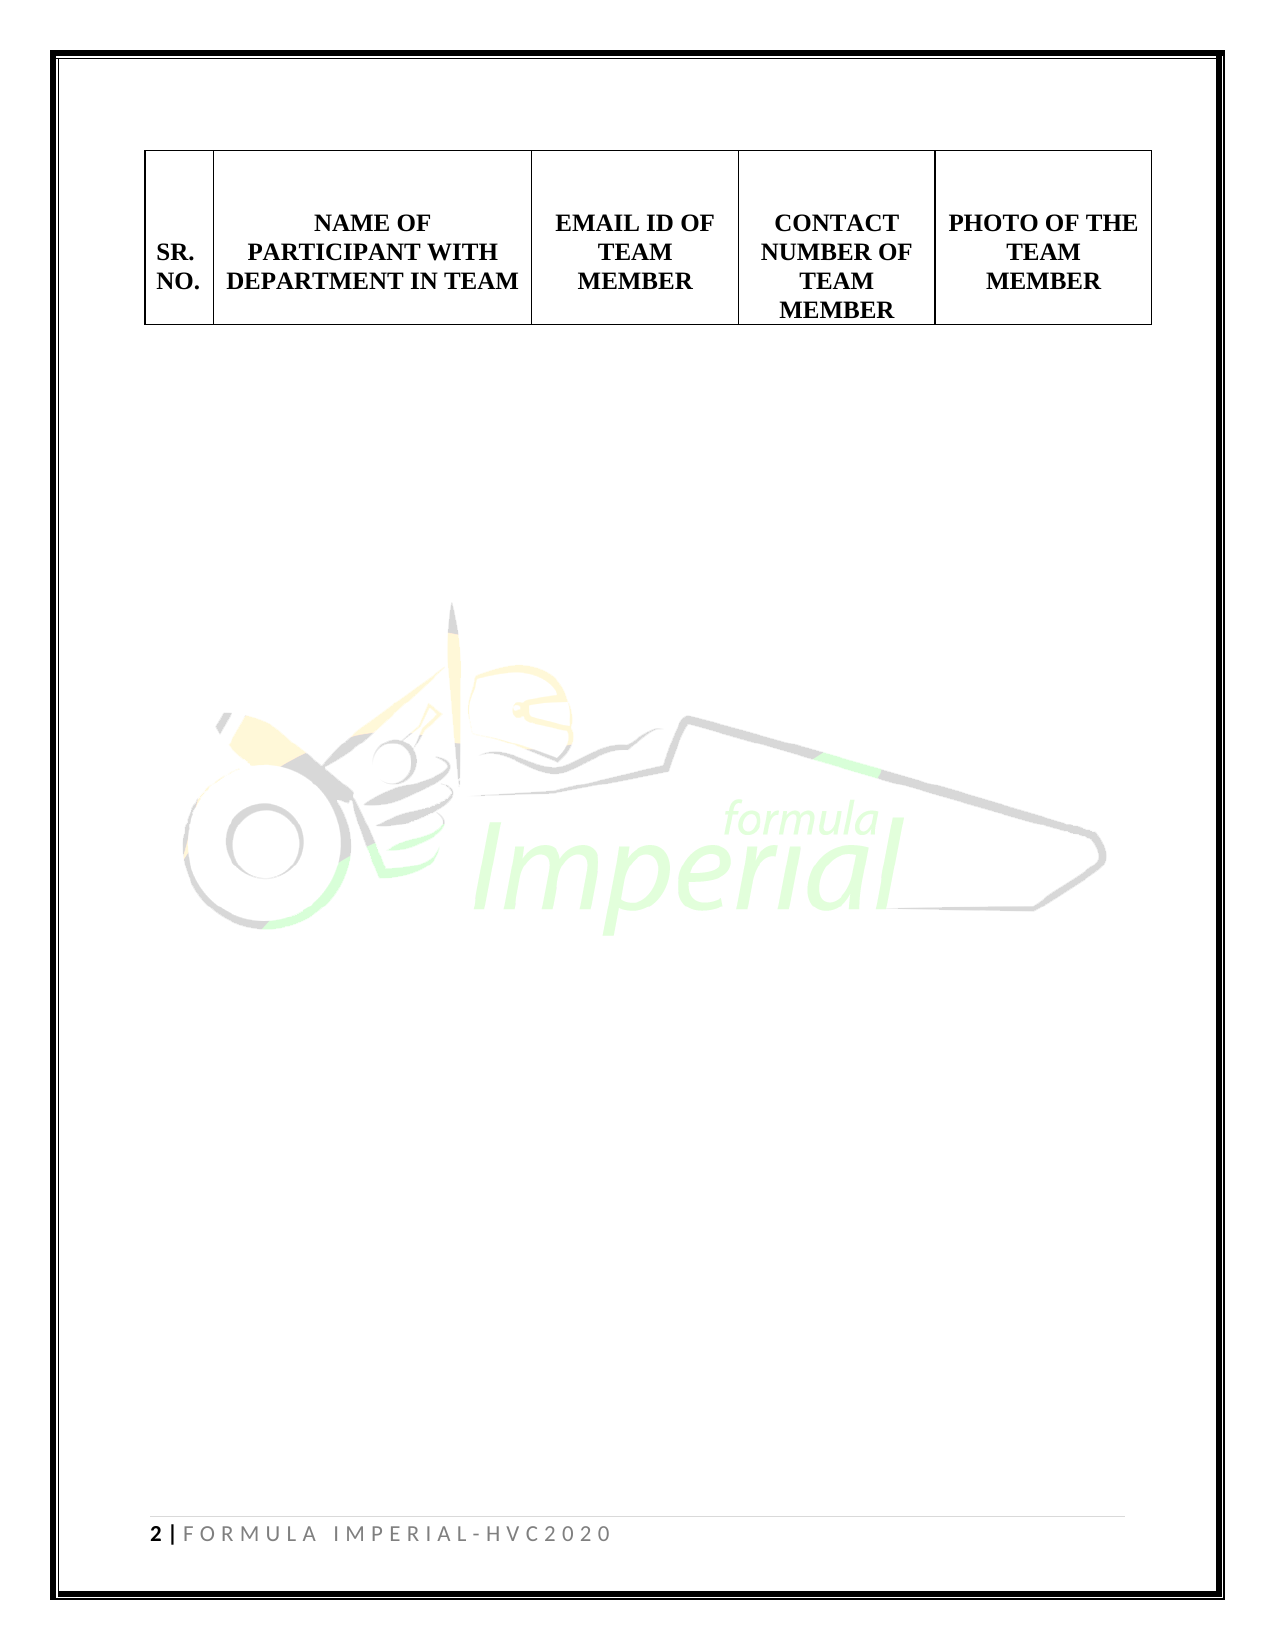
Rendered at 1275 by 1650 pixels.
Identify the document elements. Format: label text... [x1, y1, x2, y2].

table_header SR. NO. [146, 151, 213, 323]
table_header NAME OF PARTICIPANT WITH DEPARTMENT IN TEAM [214, 151, 531, 323]
table_header CONTACT NUMBER OF TEAM MEMBER [739, 151, 934, 323]
table_header EMAIL ID OF TEAM MEMBER [532, 151, 738, 323]
table_header PHOTO OF THE TEAM MEMBER [936, 151, 1151, 323]
